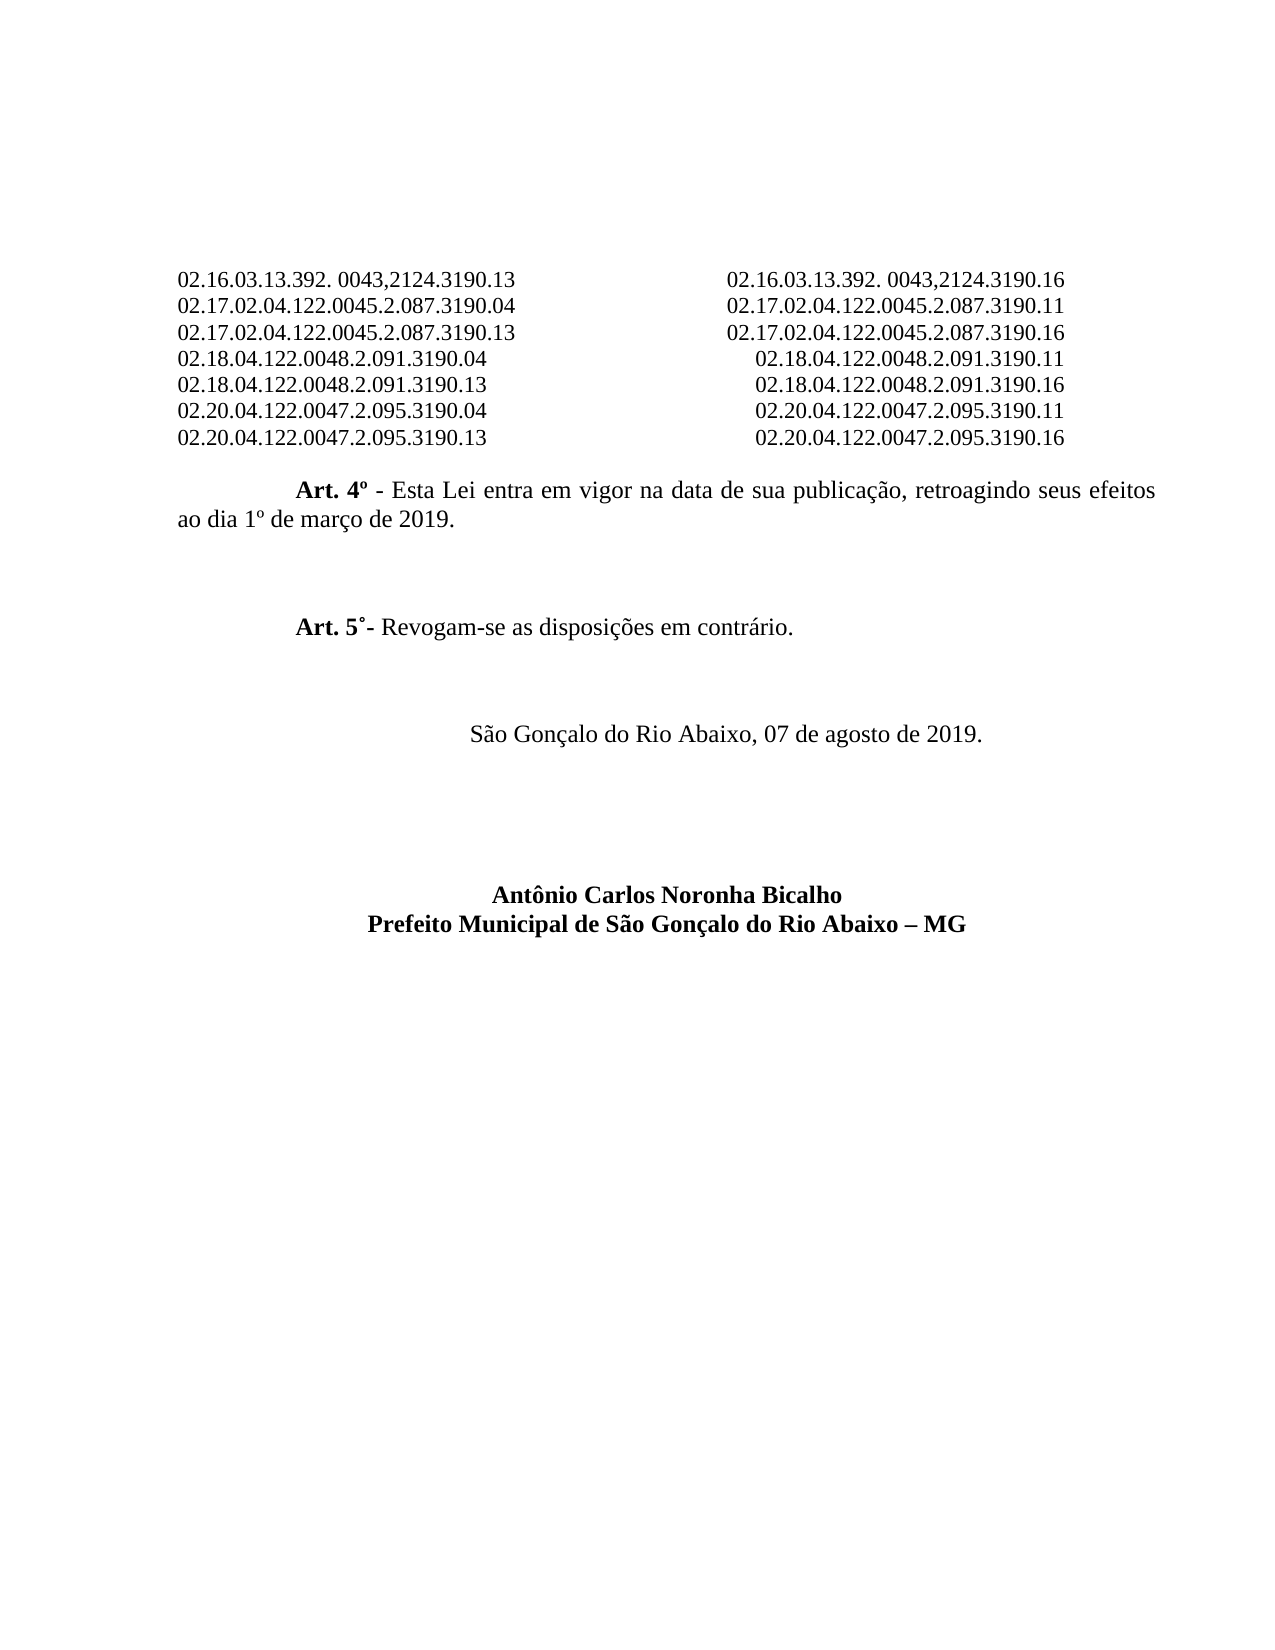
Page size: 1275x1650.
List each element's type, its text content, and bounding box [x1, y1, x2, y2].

text Art. 5˚- Revogam-se as disposições em contrário. [177, 612, 1157, 640]
text 02.18.04.122.0048.2.091.3190.13 02.18.04.122.0048.2.091.3190.16 [177, 371, 1157, 398]
text 02.17.02.04.122.0045.2.087.3190.13 02.17.02.04.122.0045.2.087.3190.16 [177, 318, 1157, 345]
text São Gonçalo do Rio Abaixo, 07 de agosto de 2019. [177, 719, 1157, 748]
text 02.20.04.122.0047.2.095.3190.04 02.20.04.122.0047.2.095.3190.11 [177, 398, 1157, 424]
text 02.16.03.13.392. 0043,2124.3190.13 02.16.03.13.392. 0043,2124.3190.16 [177, 266, 1157, 292]
text Prefeito Municipal de São Gonçalo do Rio Abaixo – MG [177, 909, 1157, 938]
subtitle Antônio Carlos Noronha Bicalho [177, 880, 1157, 909]
text 02.18.04.122.0048.2.091.3190.04 02.18.04.122.0048.2.091.3190.11 [177, 345, 1157, 371]
text 02.20.04.122.0047.2.095.3190.13 02.20.04.122.0047.2.095.3190.16 [177, 424, 1157, 450]
text Art. 4º - Esta Lei entra em vigor na data de sua publicação, retroagindo seus efeitos ao dia 1º de março de 2019. [177, 475, 1157, 533]
text 02.17.02.04.122.0045.2.087.3190.04 02.17.02.04.122.0045.2.087.3190.11 [177, 292, 1157, 318]
